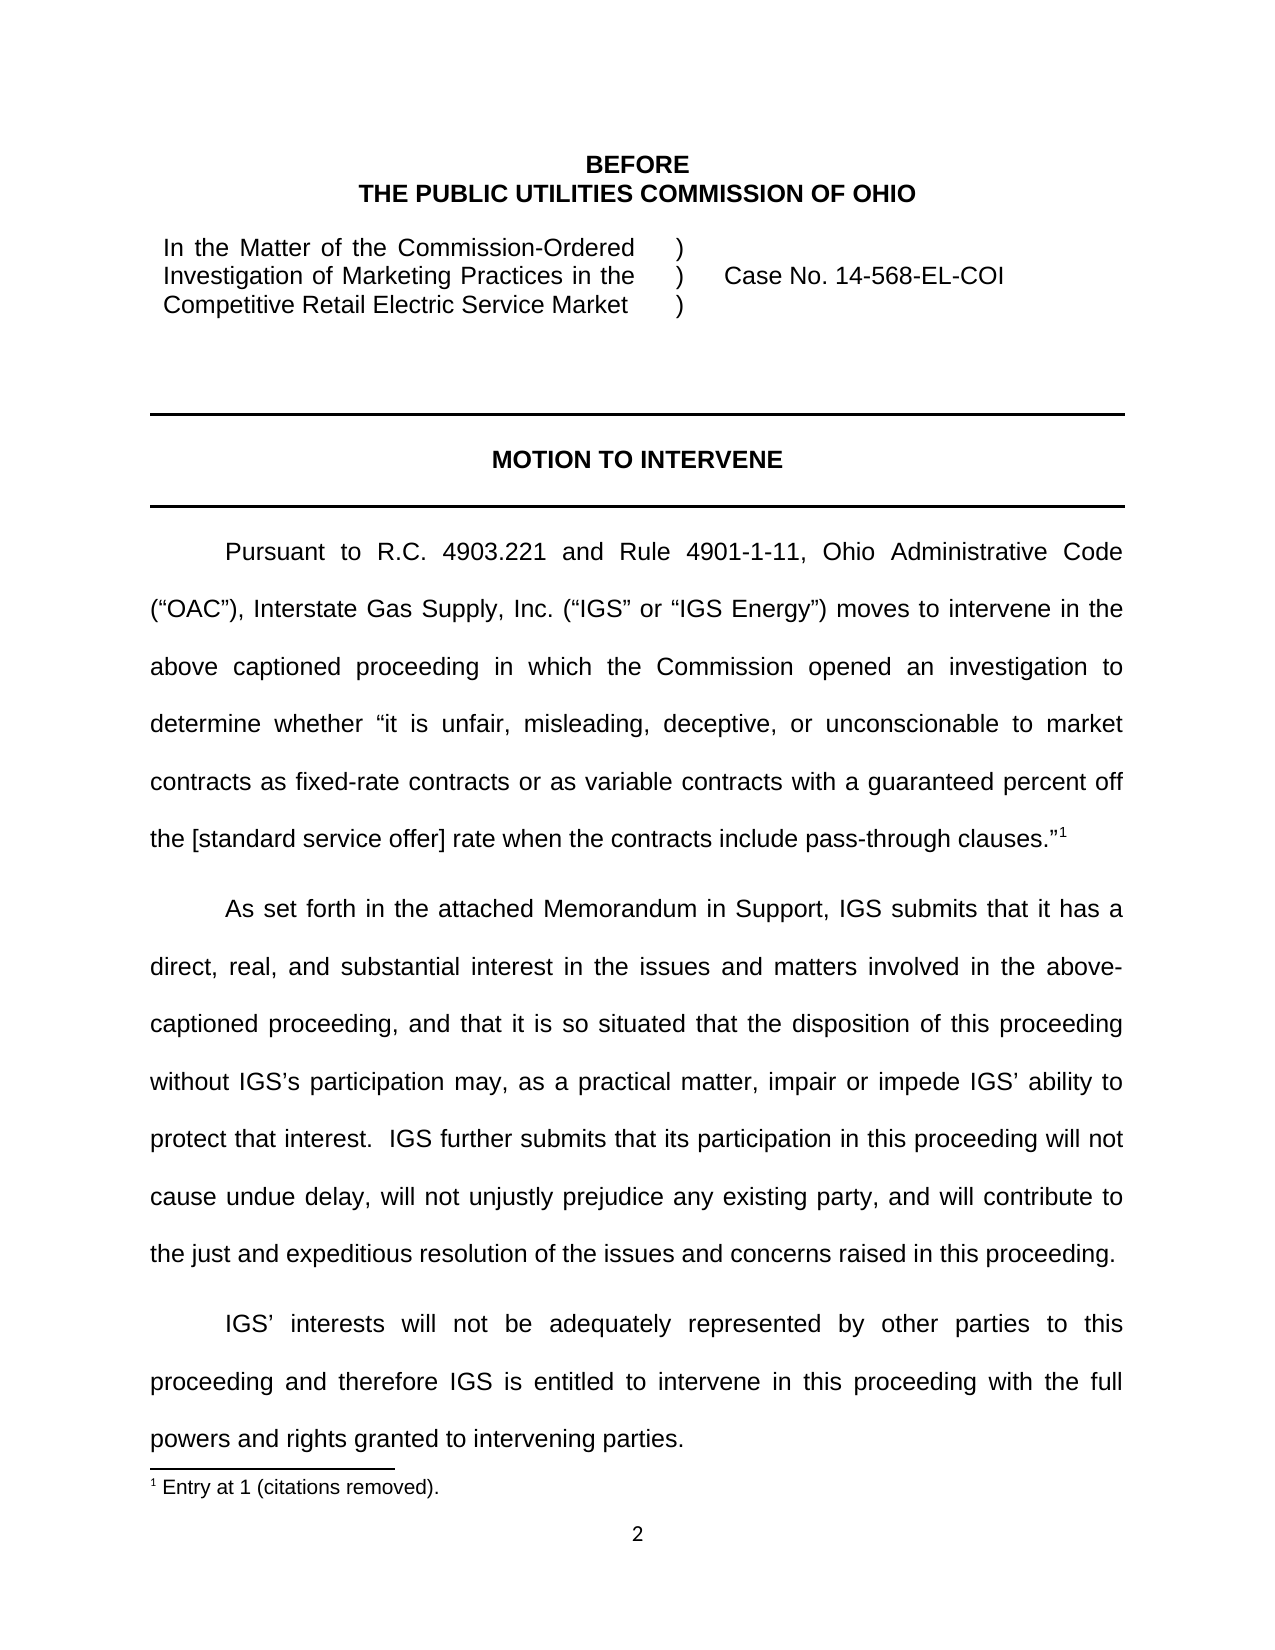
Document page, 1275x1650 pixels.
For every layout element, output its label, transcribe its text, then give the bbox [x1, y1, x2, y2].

table_header Case No. 14-568-EL-COI [713, 233, 1123, 384]
text IGS’ interests will not be adequately represented by other parties to this proceeding and therefore IGS is entitled to intervene in this proceeding with the full powers and rights granted to intervening parties. [150, 1309, 1125, 1453]
text As set forth in the attached Memorandum in Support, IGS submits that it has a direct, real, and substantial interest in the issues and matters involved in the above-captioned proceeding, and that it is so situated that the disposition of this proceeding without IGS’s participation may, as a practical matter, impair or impede IGS’ ability to protect that interest. IGS further submits that its participation in this proceeding will not cause undue delay, will not unjustly prejudice any existing party, and will contribute to the just and expeditious resolution of the issues and concerns raised in this proceeding. [150, 894, 1125, 1268]
title BEFORE [150, 150, 1125, 179]
text Pursuant to R.C. 4903.221 and Rule 4901-1-11, Ohio Administrative Code (“OAC”), Interstate Gas Supply, Inc. (“IGS” or “IGS Energy”) moves to intervene in the above captioned proceeding in which the Commission opened an investigation to determine whether “it is unfair, misleading, deceptive, or unconscionable to market contracts as fixed-rate contracts or as variable contracts with a guaranteed percent off the [standard service offer] rate when the contracts include pass-through clauses.” [150, 537, 1125, 853]
text THE PUBLIC UTILITIES COMMISSION OF OHIO [150, 179, 1125, 207]
text MOTION TO INTERVENE [150, 445, 1125, 474]
table_header ) ) ) [647, 233, 713, 384]
table_header In the Matter of the Commission-Ordered Investigation of Marketing Practices in the Competitive Retail Electric Service Market [152, 233, 647, 384]
